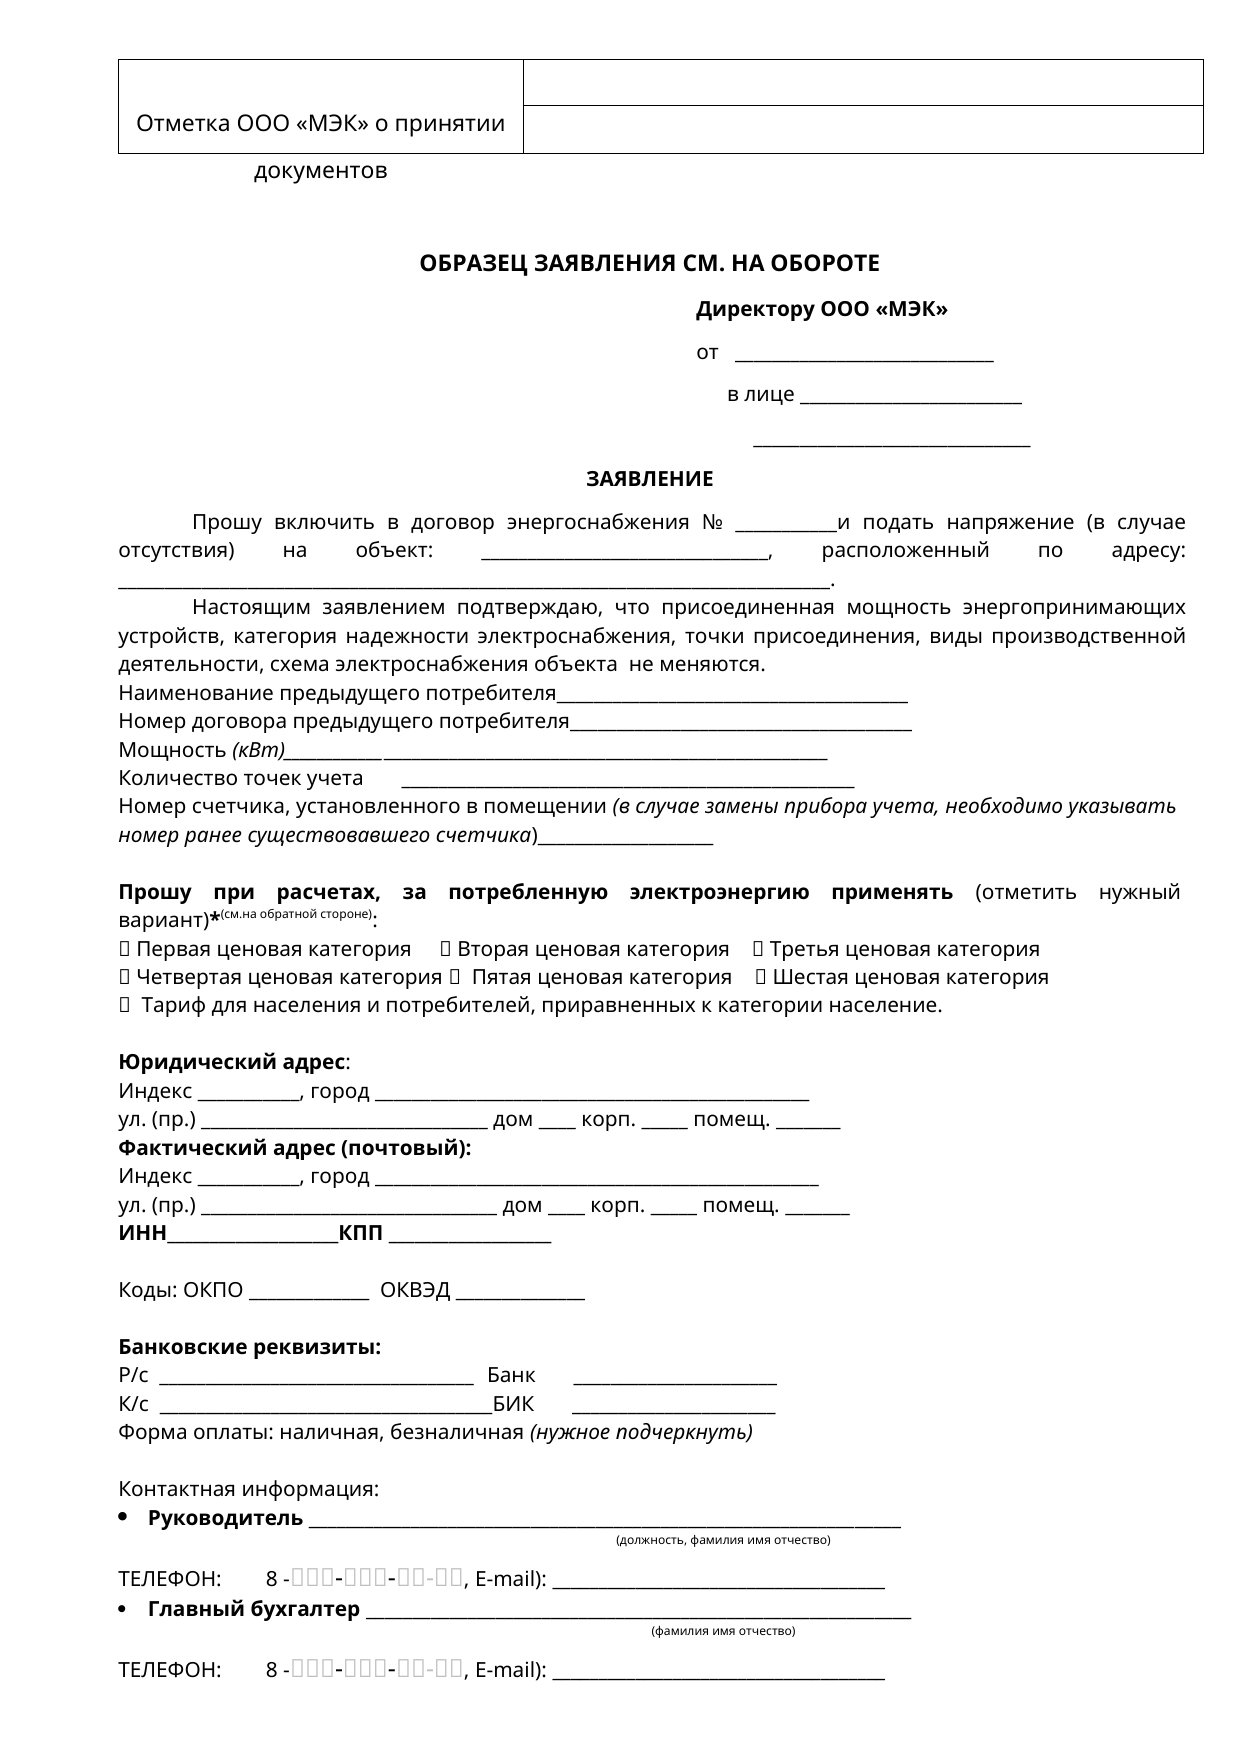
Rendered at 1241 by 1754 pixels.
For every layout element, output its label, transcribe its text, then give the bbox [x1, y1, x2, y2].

table_cell [524, 60, 1203, 104]
text Прошу включить в договор энергоснабжения № ___________и подать напряжение (в случае отсутствия) на объект: _______________________________, расположенный по адресу: _____________________________________________________________________________. [118, 507, 1187, 592]
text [118, 1651, 1181, 1685]
text в лице ________________________ ______________________________ [662, 379, 1181, 450]
text ОБРАЗЕЦ ЗАЯВЛЕНИЯ СМ. НА ОБОРОТЕ [118, 247, 1181, 278]
text Форма оплаты: наличная, безналичная (нужное подчеркнуть) [118, 1417, 1190, 1446]
text Прошу при расчетах, за потребленную электроэнергию применять (отметить нужный вариант)*(см.на обратной стороне): [118, 877, 1181, 934]
text Банковские реквизиты: [118, 1332, 1181, 1361]
text (фамилия имя отчество) [118, 1622, 1181, 1651]
text Мощность (кВт)____________________________________________________________ [118, 735, 1181, 763]
text Номер договора предыдущего потребителя_____________________________________ [118, 706, 1181, 735]
text Коды: ОКПО _____________ ОКВЭД ______________ [118, 1275, 1187, 1304]
text Наименование предыдущего потребителя______________________________________ [118, 678, 1187, 706]
text Индекс ___________, город ________________________________________________ [118, 1161, 1181, 1190]
text Настоящим заявлением подтверждаю, что присоединенная мощность энергопринимающих устройств, категория надежности электроснабжения, точки присоединения, виды производственной деятельности, схема электроснабжения объекта не меняются. [118, 592, 1187, 678]
text ул. (пр.) _______________________________ дом ____ корп. _____ помещ. _______ [118, 1104, 1181, 1133]
text Количество точек учета _________________________________________________ [118, 763, 1181, 792]
text ул. (пр.) ________________________________ дом ____ корп. _____ помещ. _______ [118, 1190, 1181, 1218]
text Индекс ___________, город _______________________________________________ [118, 1076, 1181, 1104]
text ЗАЯВЛЕНИЕ [118, 464, 1181, 493]
text Контактная информация: [118, 1474, 1181, 1503]
list Руководитель ________________________________________________________________ [118, 1503, 1181, 1531]
text К/с ____________________________________БИК ______________________ [118, 1389, 1181, 1417]
text Директору ООО «МЭК» [561, 294, 1181, 323]
text ИНН____________________КПП ___________________ [118, 1218, 1187, 1247]
text Фактический адрес (почтовый): [118, 1133, 1181, 1161]
list Главный бухгалтер ___________________________________________________________ [118, 1594, 1181, 1622]
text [118, 1560, 1181, 1594]
text (должность, фамилия имя отчество) [118, 1531, 1181, 1560]
text Юридический адрес: [118, 1047, 1181, 1076]
text  Первая ценовая категория  Вторая ценовая категория  Третья ценовая категория [118, 934, 1181, 962]
text  Четвертая ценовая категория  Пятая ценовая категория  Шестая ценовая категория [118, 962, 1181, 991]
text Р/с __________________________________ Банк ______________________ [118, 1361, 1187, 1389]
text Номер счетчика, установленного в помещении (в случае замены прибора учета, необходимо указывать номер ранее существовавшего счетчика)___________________ [118, 792, 1181, 848]
text  Тариф для населения и потребителей, приравненных к категории население. [118, 991, 1181, 1019]
text от ____________________________ [561, 337, 1181, 365]
table_cell [524, 106, 1203, 152]
